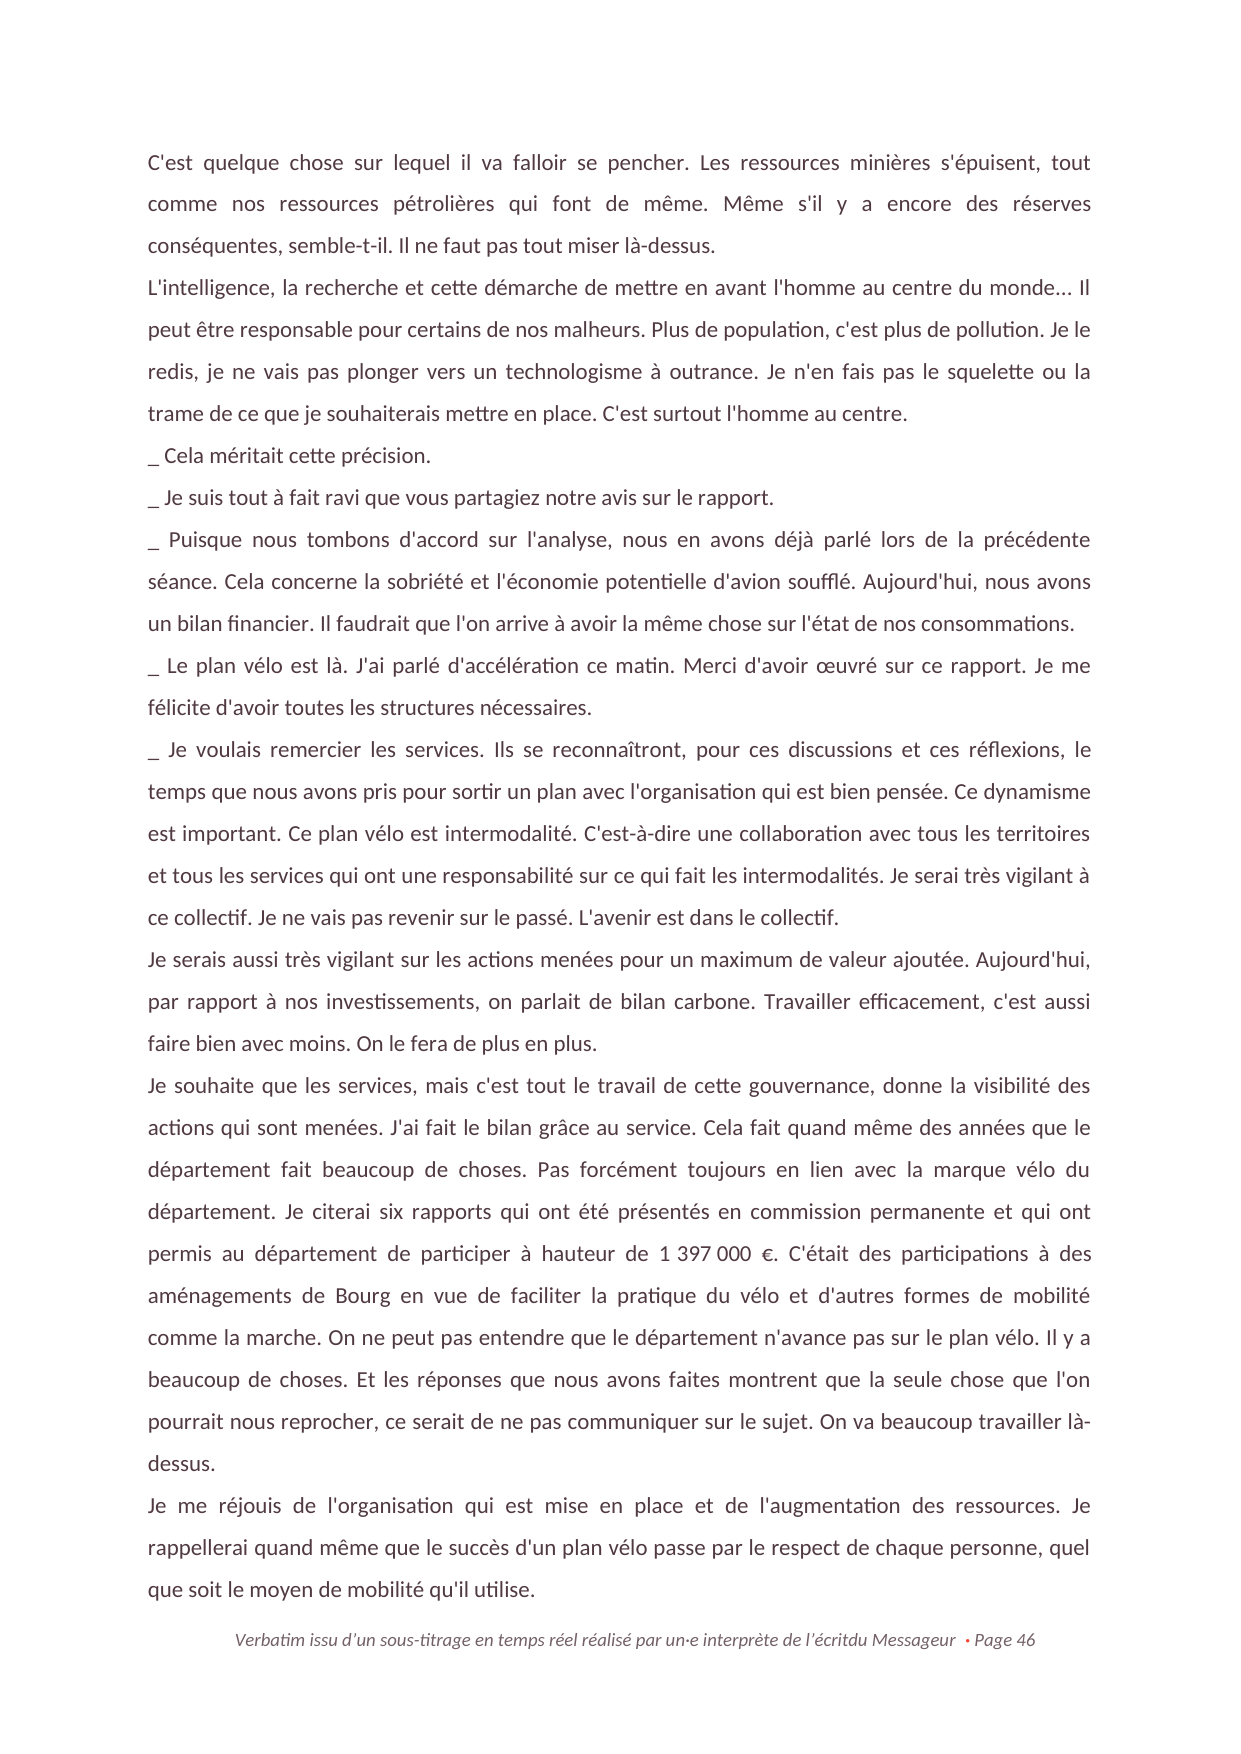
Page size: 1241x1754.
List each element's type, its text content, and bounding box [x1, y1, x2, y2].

text _ Je voulais remercier les services. Ils se reconnaîtront, pour ces discussions et ces réflexions, le temps que nous avons pris pour sortir un plan avec l'organisation qui est bien pensée. Ce dynamisme est important. Ce plan vélo est intermodalité. C'est-à-dire une collaboration avec tous les territoires et tous les services qui ont une responsabilité sur ce qui fait les intermodalités. Je serai très vigilant à ce collectif. Je ne vais pas revenir sur le passé. L'avenir est dans le collectif. [148, 735, 1093, 931]
text _ Cela méritait cette précision. [148, 441, 1093, 469]
text _ Le plan vélo est là. J'ai parlé d'accélération ce matin. Merci d'avoir œuvré sur ce rapport. Je me félicite d'avoir toutes les structures nécessaires. [148, 651, 1093, 721]
text Je serais aussi très vigilant sur les actions menées pour un maximum de valeur ajoutée. Aujourd'hui, par rapport à nos investissements, on parlait de bilan carbone. Travailler efficacement, c'est aussi faire bien avec moins. On le fera de plus en plus. [148, 945, 1093, 1057]
text _ Je suis tout à fait ravi que vous partagiez notre avis sur le rapport. [148, 483, 1093, 511]
text C'est quelque chose sur lequel il va falloir se pencher. Les ressources minières s'épuisent, tout comme nos ressources pétrolières qui font de même. Même s'il y a encore des réserves conséquentes, semble-t-il. Il ne faut pas tout miser là-dessus. [148, 148, 1093, 259]
text Je me réjouis de l'organisation qui est mise en place et de l'augmentation des ressources. Je rappellerai quand même que le succès d'un plan vélo passe par le respect de chaque personne, quel que soit le moyen de mobilité qu'il utilise. [148, 1491, 1093, 1603]
text L'intelligence, la recherche et cette démarche de mettre en avant l'homme au centre du monde... Il peut être responsable pour certains de nos malheurs. Plus de population, c'est plus de pollution. Je le redis, je ne vais pas plonger vers un technologisme à outrance. Je n'en fais pas le squelette ou la trame de ce que je souhaiterais mettre en place. C'est surtout l'homme au centre. [148, 273, 1093, 427]
text Je souhaite que les services, mais c'est tout le travail de cette gouvernance, donne la visibilité des actions qui sont menées. J'ai fait le bilan grâce au service. Cela fait quand même des années que le département fait beaucoup de choses. Pas forcément toujours en lien avec la marque vélo du département. Je citerai six rapports qui ont été présentés en commission permanente et qui ont permis au département de participer à hauteur de 1 397 000 €. C'était des participations à des aménagements de Bourg en vue de faciliter la pratique du vélo et d'autres formes de mobilité comme la marche. On ne peut pas entendre que le département n'avance pas sur le plan vélo. Il y a beaucoup de choses. Et les réponses que nous avons faites montrent que la seule chose que l'on pourrait nous reprocher, ce serait de ne pas communiquer sur le sujet. On va beaucoup travailler là-dessus. [148, 1071, 1093, 1477]
text _ Puisque nous tombons d'accord sur l'analyse, nous en avons déjà parlé lors de la précédente séance. Cela concerne la sobriété et l'économie potentielle d'avion soufflé. Aujourd'hui, nous avons un bilan financier. Il faudrait que l'on arrive à avoir la même chose sur l'état de nos consommations. [148, 525, 1093, 637]
